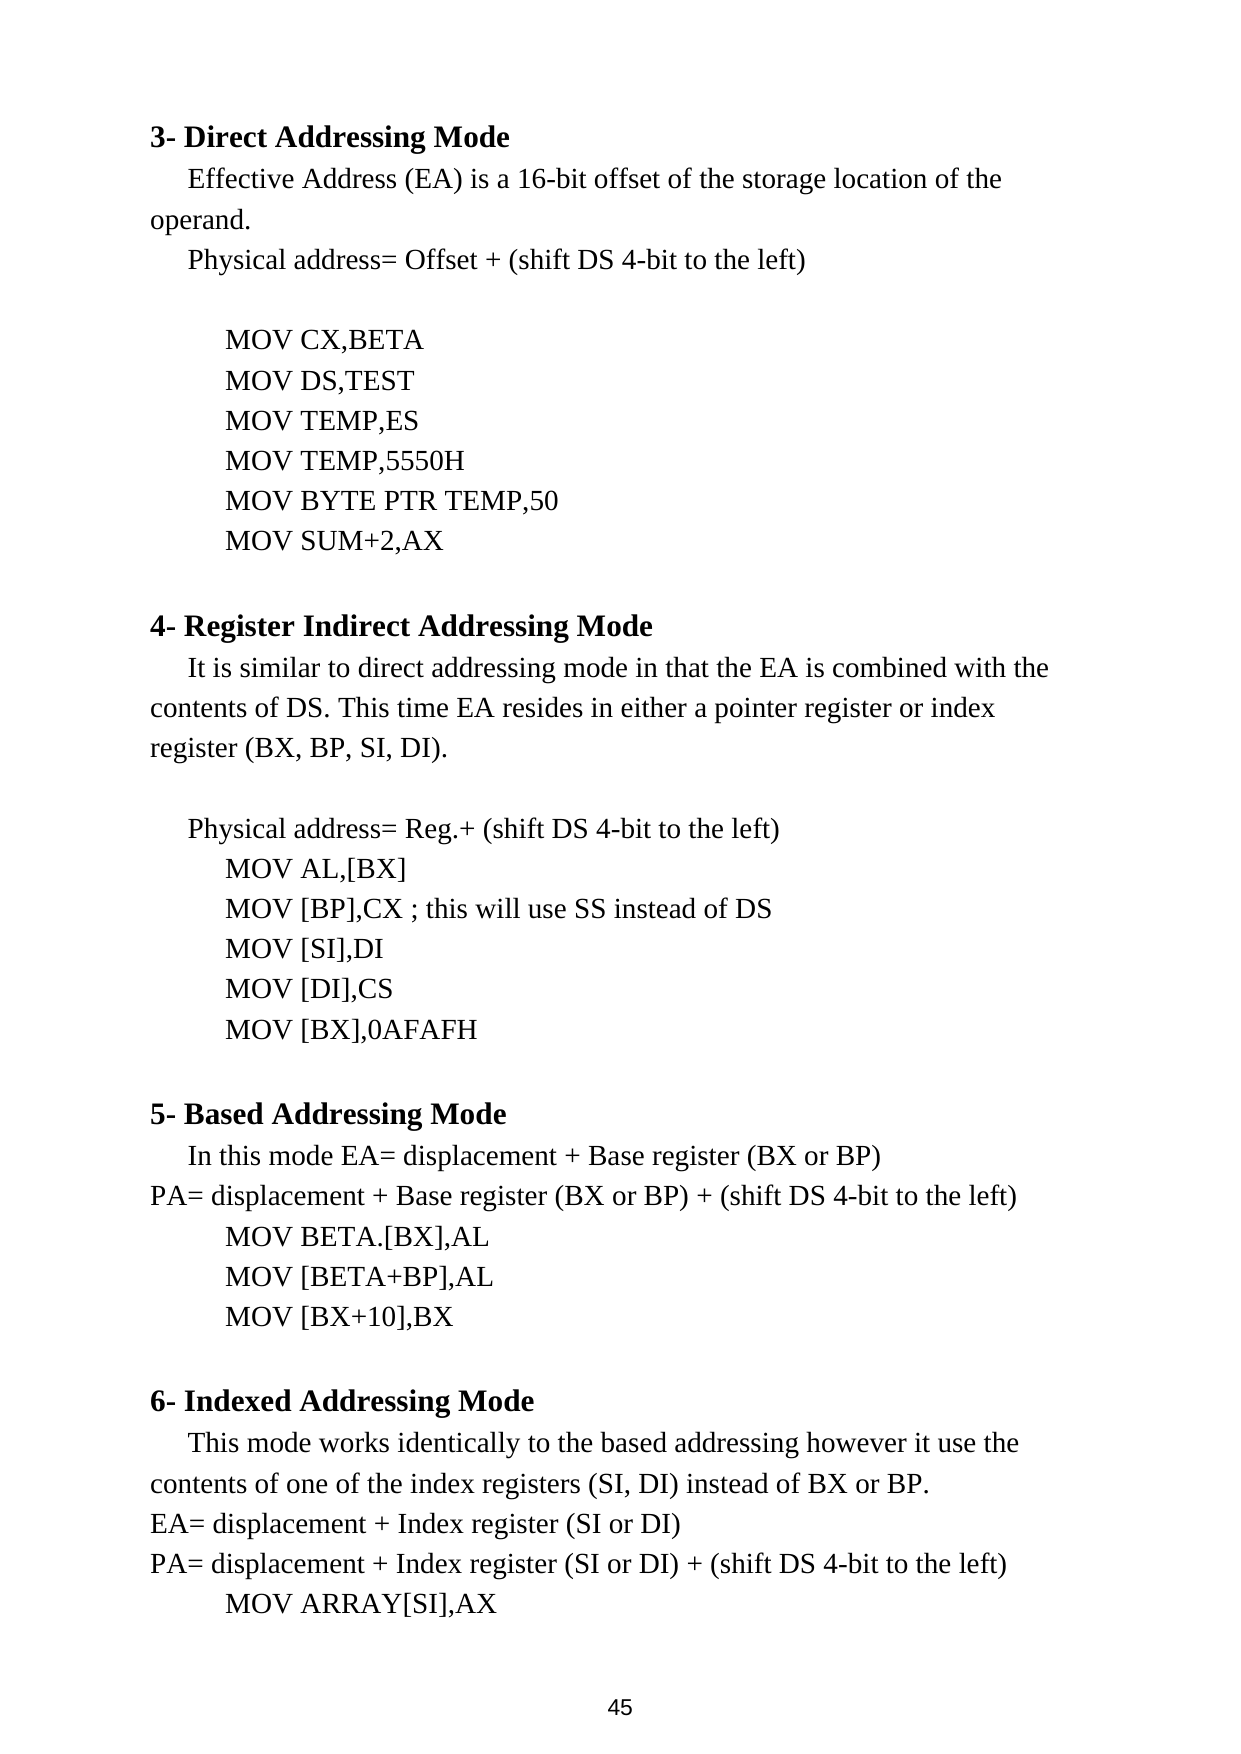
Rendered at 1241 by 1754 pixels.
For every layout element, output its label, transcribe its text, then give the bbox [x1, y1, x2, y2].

text PA= displacement + Index register (SI or DI) + (shift DS 4-bit to the left) [150, 1546, 1090, 1580]
text In this mode EA= displacement + Base register (BX or BP) [150, 1138, 1090, 1172]
text MOV [SI],DI [150, 931, 1090, 965]
text 4- Register Indirect Addressing Mode [150, 607, 1090, 643]
text MOV BETA.[BX], [150, 1219, 1090, 1252]
text MOV [BX],0AFAFH [150, 1012, 1090, 1045]
text Effective Address (EA) is a 16-bit offset of the storage location of the operand. [150, 162, 1090, 235]
text MOV CX,BETA [150, 322, 1090, 356]
text MOV [BX+10],BX [150, 1299, 1090, 1333]
text EA= displacement + Index register (SI or DI) [150, 1506, 1090, 1539]
text It is similar to direct addressing mode in that the EA is combined with the contents of DS. This time EA resides in either a pointer register or index register (BX, BP, SI, DI). [150, 650, 1090, 764]
text MOV TEMP,5550H [150, 443, 1090, 477]
text MOV [BETA+BP],AL [150, 1259, 1090, 1292]
text MOV [BP],CX ; this will use SS instead of DS [150, 891, 1090, 925]
text MOV TEMP,ES [150, 403, 1090, 436]
text 5- Based Addressing Mode [150, 1095, 1090, 1131]
text MOV BYTE PTR TEMP,50 [150, 483, 1090, 517]
text Physical address= Offset + (shift DS 4-bit to the left) [150, 242, 1090, 276]
text 6- Indexed Addressing Mode [150, 1382, 1090, 1418]
text Physical address= Reg.+ (shift DS 4-bit to the left) [150, 811, 1090, 844]
text MOV ARRAY[SI],AX [150, 1586, 1090, 1620]
text PA= displacement + Base register (BX or BP) + (shift DS 4-bit to the left) [150, 1178, 1090, 1212]
text This mode works identically to the based addressing however it use the contents of one of the index registers (SI, DI) instead of BX or BP. [150, 1426, 1090, 1499]
text MOV [DI],CS [150, 972, 1090, 1005]
text MOV SUM+2,AX [150, 523, 1090, 557]
text MOV AL,[BX] [150, 851, 1090, 884]
text MOV DS,TEST [150, 363, 1090, 396]
text 3- Direct Addressing Mode [150, 118, 1090, 154]
